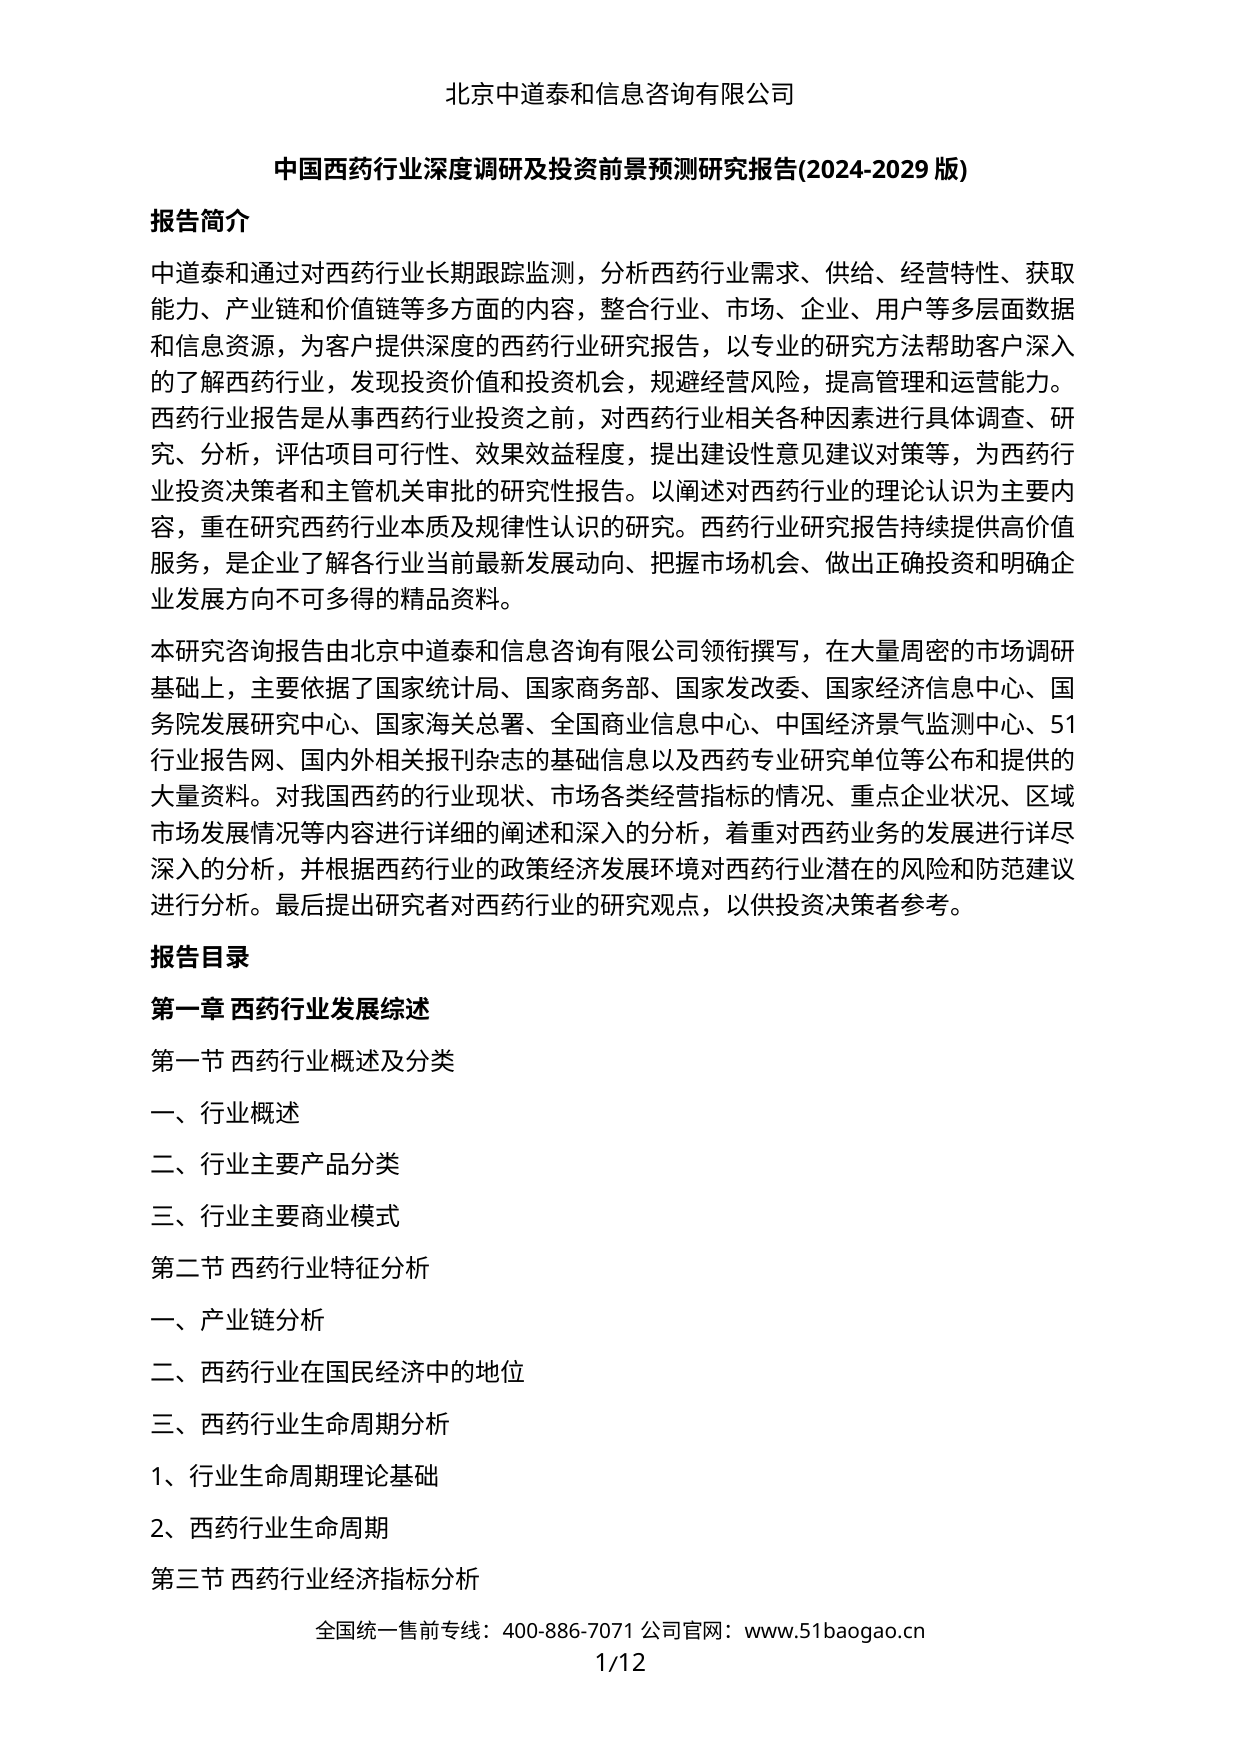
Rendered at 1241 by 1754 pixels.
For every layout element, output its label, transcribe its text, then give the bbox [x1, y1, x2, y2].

text 2、西药行业生命周期 [150, 1508, 1090, 1544]
text 报告简介 [150, 202, 1090, 238]
text 三、西药行业生命周期分析 [150, 1404, 1090, 1441]
text 报告目录 [150, 937, 1090, 974]
text 1、行业生命周期理论基础 [150, 1456, 1090, 1492]
text 第一节 西药行业概述及分类 [150, 1041, 1090, 1077]
text 第一章 西药行业发展综述 [150, 989, 1090, 1026]
text 第三节 西药行业经济指标分析 [150, 1560, 1090, 1596]
text 二、西药行业在国民经济中的地位 [150, 1352, 1090, 1389]
text 一、产业链分析 [150, 1301, 1090, 1337]
text 三、行业主要商业模式 [150, 1197, 1090, 1233]
text 中道泰和通过对西药行业长期跟踪监测，分析西药行业需求、供给、经营特性、获取能力、产业链和价值链等多方面的内容，整合行业、市场、企业、用户等多层面数据和信息资源，为客户提供深度的西药行业研究报告，以专业的研究方法帮助客户深入的了解西药行业，发现投资价值和投资机会，规避经营风险，提高管理和运营能力。西药行业报告是从事西药行业投资之前，对西药行业相关各种因素进行具体调查、研究、分析，评估项目可行性、效果效益程度，提出建设性意见建议对策等，为西药行业投资决策者和主管机关审批的研究性报告。以阐述对西药行业的理论认识为主要内容，重在研究西药行业本质及规律性认识的研究。西药行业研究报告持续提供高价值服务，是企业了解各行业当前最新发展动向、把握市场机会、做出正确投资和明确企业发展方向不可多得的精品资料。 [150, 254, 1090, 616]
text 本研究咨询报告由北京中道泰和信息咨询有限公司领衔撰写，在大量周密的市场调研基础上，主要依据了国家统计局、国家商务部、国家发改委、国家经济信息中心、国务院发展研究中心、国家海关总署、全国商业信息中心、中国经济景气监测中心、51行业报告网、国内外相关报刊杂志的基础信息以及西药专业研究单位等公布和提供的大量资料。对我国西药的行业现状、市场各类经营指标的情况、重点企业状况、区域市场发展情况等内容进行详细的阐述和深入的分析，着重对西药业务的发展进行详尽深入的分析，并根据西药行业的政策经济发展环境对西药行业潜在的风险和防范建议进行分析。最后提出研究者对西药行业的研究观点，以供投资决策者参考。 [150, 632, 1090, 922]
text 一、行业概述 [150, 1093, 1090, 1129]
text 二、行业主要产品分类 [150, 1145, 1090, 1181]
text 中国西药行业深度调研及投资前景预测研究报告(2024-2029版) [150, 150, 1090, 186]
text 第二节 西药行业特征分析 [150, 1249, 1090, 1285]
